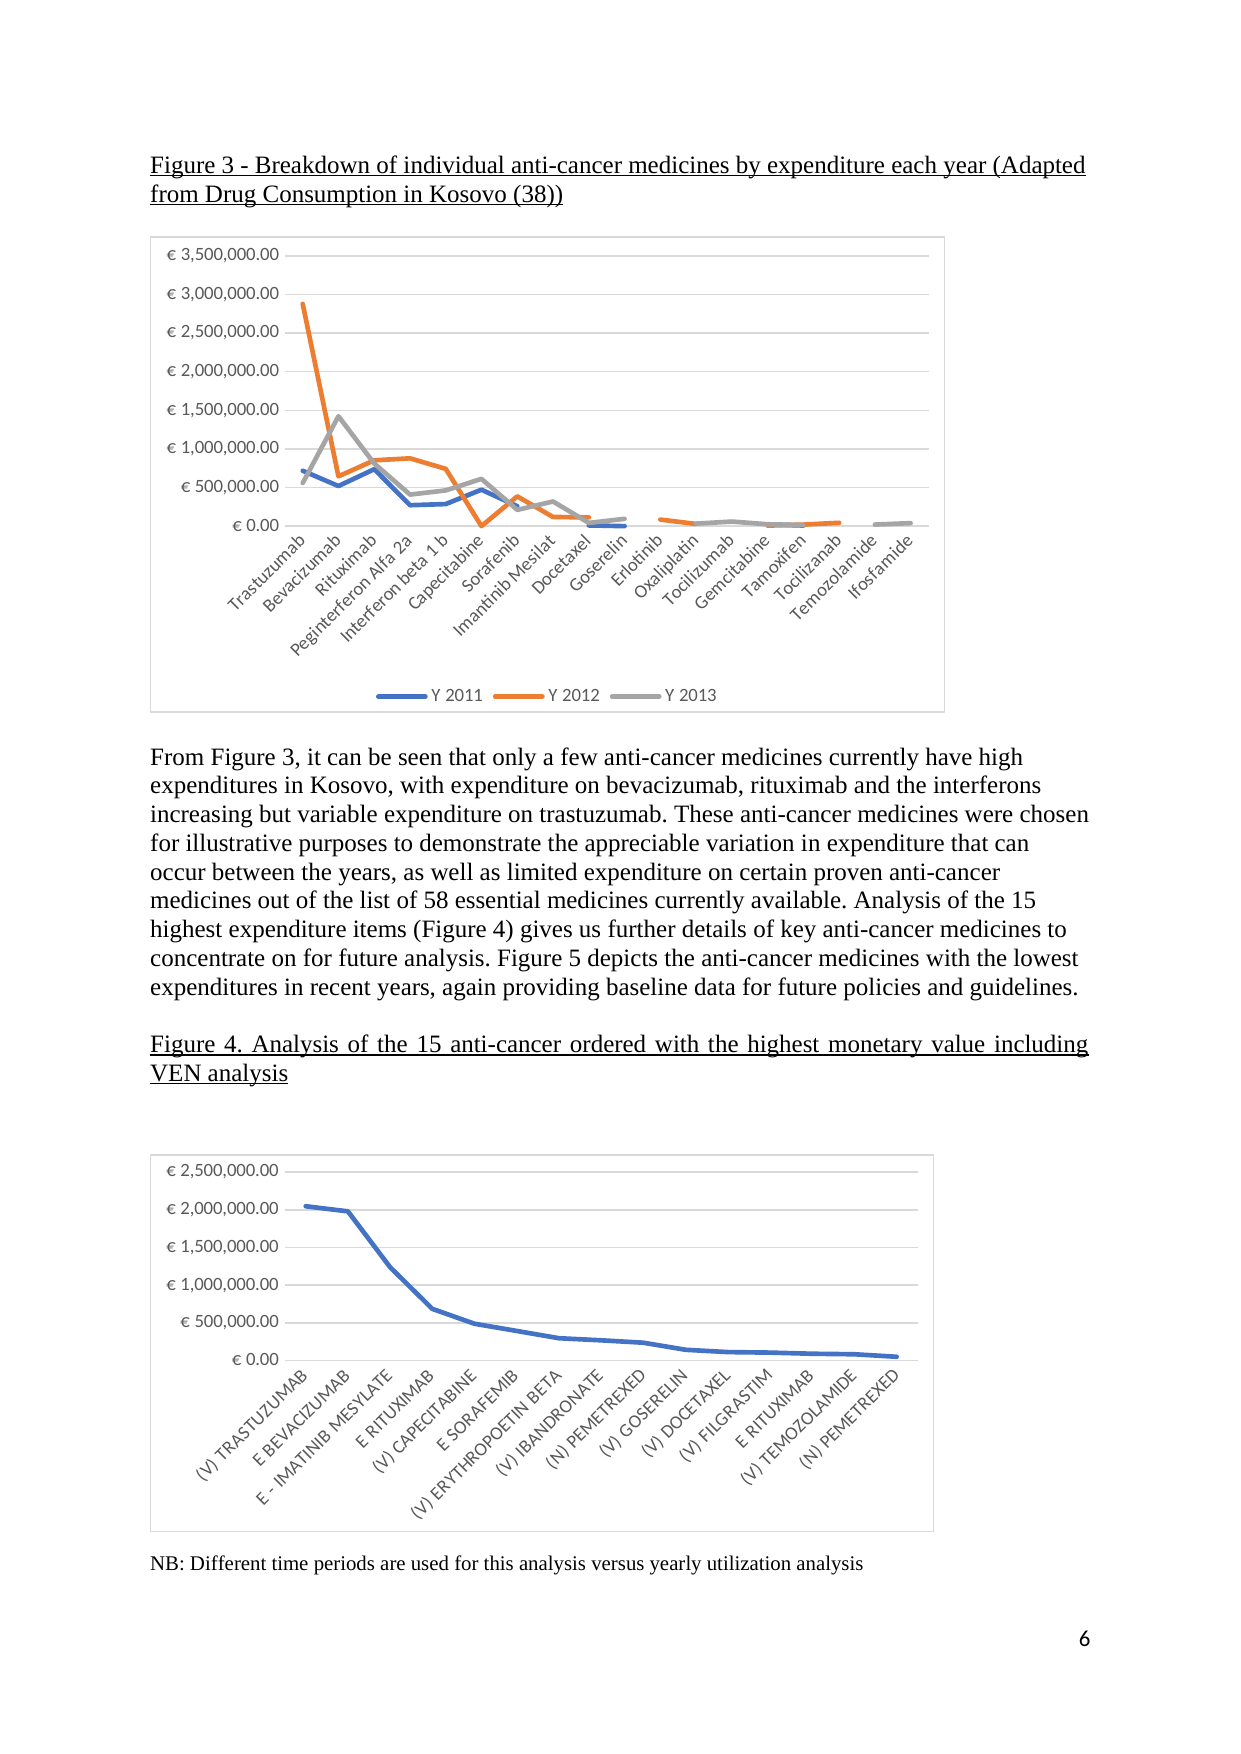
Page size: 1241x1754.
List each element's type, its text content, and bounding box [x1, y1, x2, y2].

text NB: Different time periods are used for this analysis versus yearly utilization analysis [150, 1551, 1090, 1575]
text Figure 4. Analysis of the 15 anti-cancer ordered with the highest monetary value including VEN analysis [150, 1029, 1090, 1087]
text From Figure 3, it can be seen that only a few anti-cancer medicines currently have high expenditures in Kosovo, with expenditure on bevacizumab, rituximab and the interferons increasing but variable expenditure on trastuzumab. These anti-cancer medicines were chosen for illustrative purposes to demonstrate the appreciable variation in expenditure that can occur between the years, as well as limited expenditure on certain proven anti-cancer medicines out of the list of 58 essential medicines currently available. Analysis of the 15 highest expenditure items (Figure 4) gives us further details of key anti-cancer medicines to concentrate on for future analysis. Figure 5 depicts the anti-cancer medicines with the lowest expenditures in recent years, again providing baseline data for future policies and guidelines. [150, 742, 1090, 1000]
text Figure 3 - Breakdown of individual anti-cancer medicines by expenditure each year (Adapted from Drug Consumption in Kosovo (38)) [150, 150, 1090, 207]
